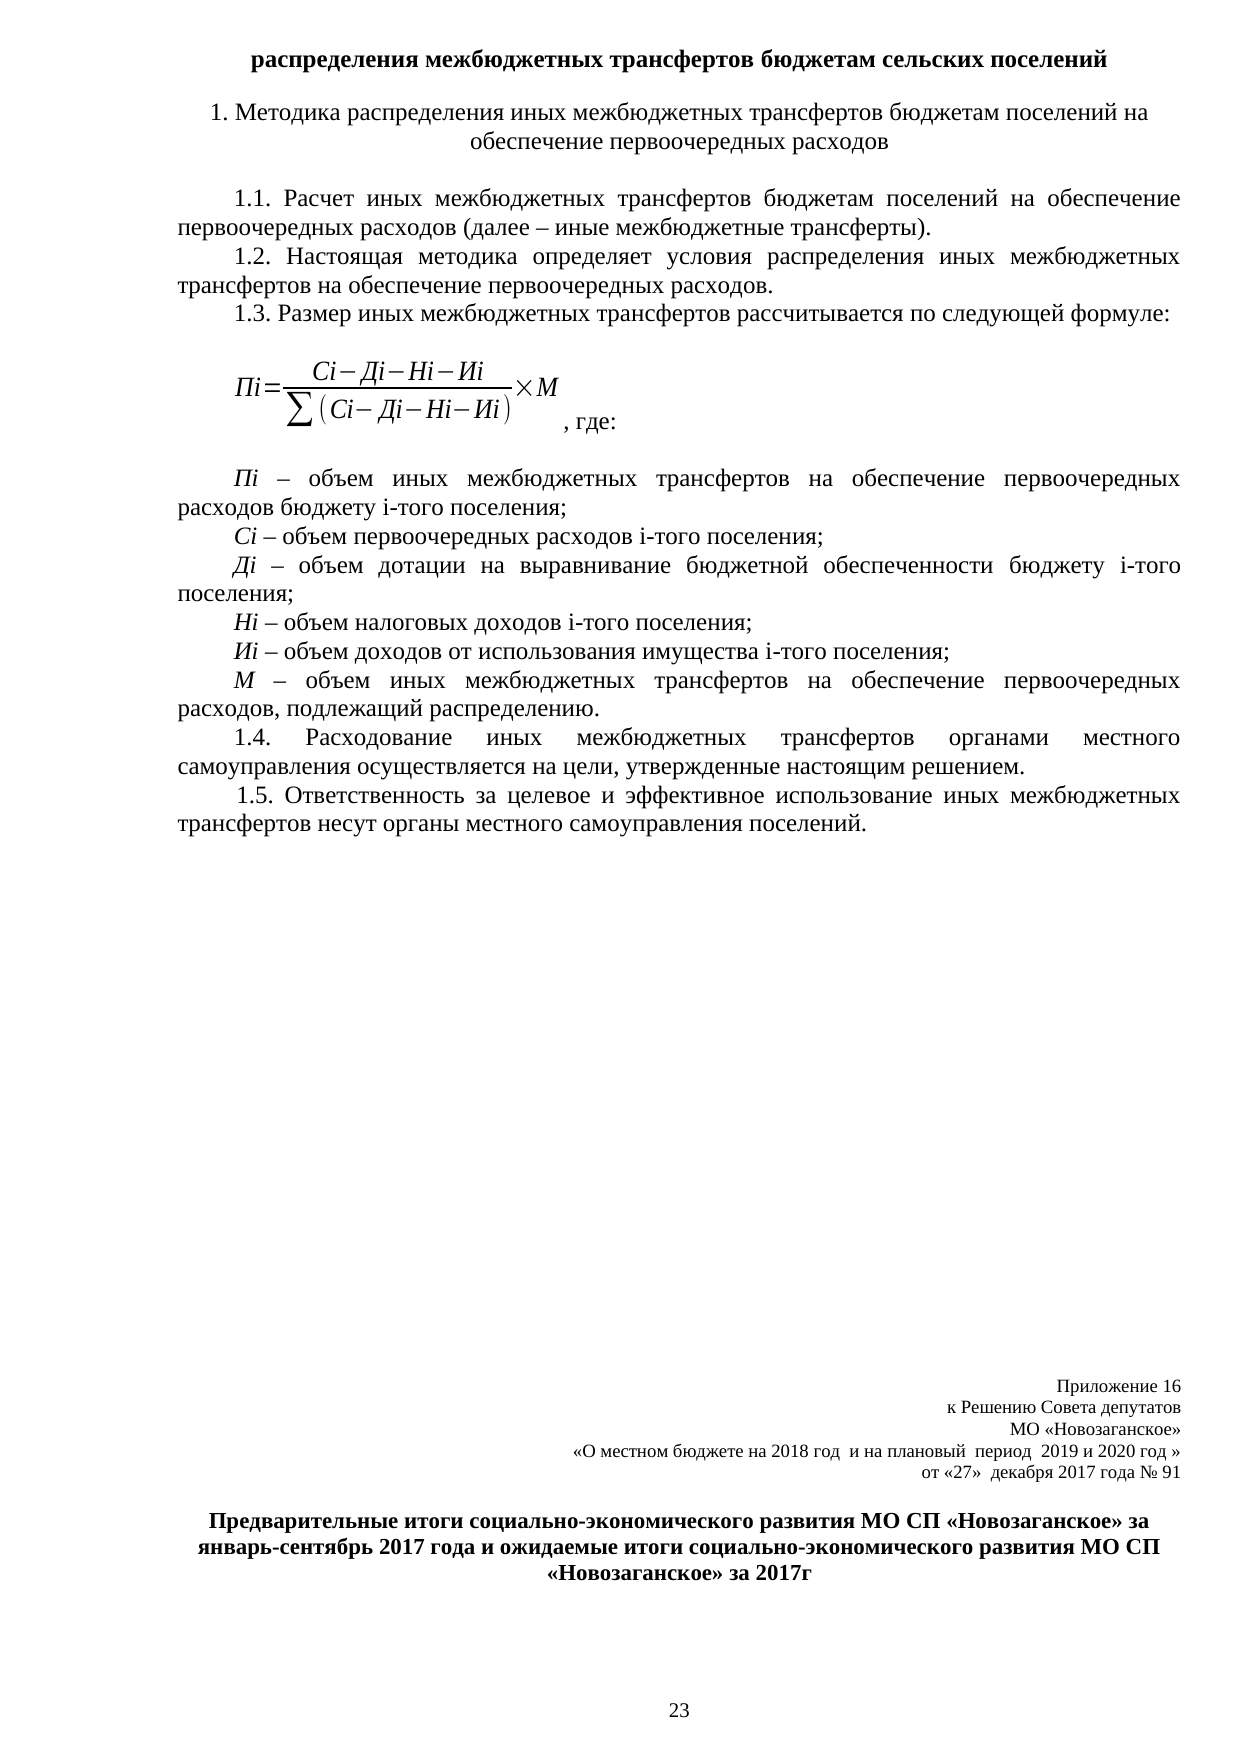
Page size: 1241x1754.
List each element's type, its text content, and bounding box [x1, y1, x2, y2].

text МО «Новозаганское» [177, 1418, 1181, 1439]
text Приложение 16 [177, 1375, 1181, 1396]
text 1.5. Ответственность за целевое и эффективное использование иных межбюджетных трансфертов несут органы местного самоуправления поселений. [177, 780, 1181, 837]
text , где: [177, 356, 1181, 435]
text Сi – объем первоочередных расходов i-того поселения; [177, 521, 1181, 550]
text Дi – объем дотации на выравнивание бюджетной обеспеченности бюджету i-того поселения; [177, 550, 1181, 607]
text от «27» декабря 2017 года № 91 [177, 1461, 1181, 1483]
text «О местном бюджете на 2018 год и на плановый период 2019 и 2020 год » [177, 1439, 1181, 1461]
text 1.4. Расходование иных межбюджетных трансфертов органами местного самоуправления осуществляется на цели, утвержденные настоящим решением. [177, 722, 1181, 780]
text 1.1. Расчет иных межбюджетных трансфертов бюджетам поселений на обеспечение первоочередных расходов (далее – иные межбюджетные трансферты). [177, 183, 1181, 241]
text Иi – объем доходов от использования имущества i-того поселения; [177, 636, 1181, 665]
text 1.2. Настоящая методика определяет условия распределения иных межбюджетных трансфертов на обеспечение первоочередных расходов. [177, 241, 1181, 298]
text 1.3. Размер иных межбюджетных трансфертов рассчитывается по следующей формуле: [177, 298, 1181, 327]
text к Решению Совета депутатов [177, 1396, 1181, 1418]
text Предварительные итоги социально-экономического развития МО СП «Новозаганское» за январь-сентябрь 2017 года и ожидаемые итоги социально-экономического развития МО СП «Новозаганское» за 2017г [177, 1507, 1181, 1586]
text М – объем иных межбюджетных трансфертов на обеспечение первоочередных расходов, подлежащий распределению. [177, 665, 1181, 722]
text 1. Методика распределения иных межбюджетных трансфертов бюджетам поселений на обеспечение первоочередных расходов [177, 97, 1181, 155]
text распределения межбюджетных трансфертов бюджетам сельских поселений [177, 44, 1181, 73]
text Нi – объем налоговых доходов i-того поселения; [177, 607, 1181, 636]
text Пi – объем иных межбюджетных трансфертов на обеспечение первоочередных расходов бюджету i-того поселения; [177, 463, 1181, 521]
